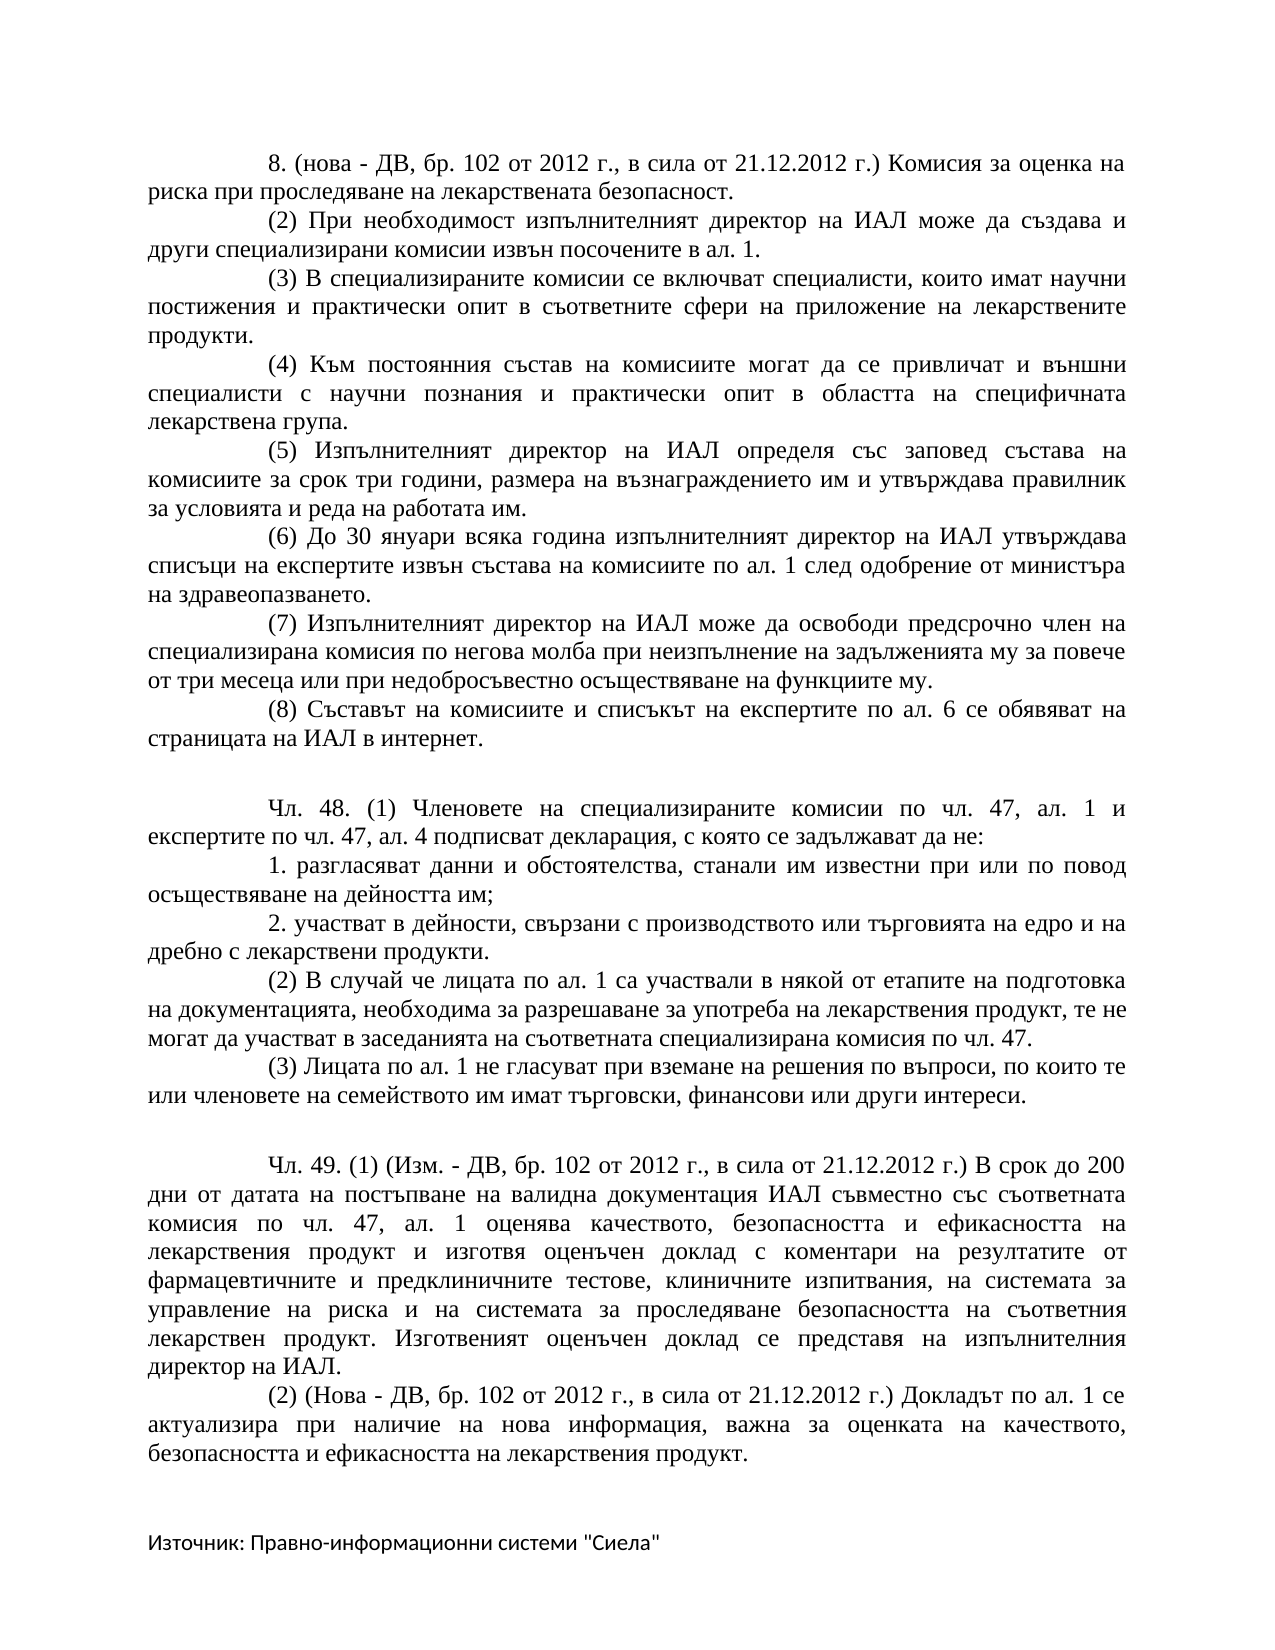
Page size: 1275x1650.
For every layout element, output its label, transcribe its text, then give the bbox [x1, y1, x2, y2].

text Чл. 49. (1) (Изм. - ДВ, бр. 102 от 2012 г., в сила от 21.12.2012 г.) В срок до 200 дни от датата на постъпване на валидна документация ИАЛ съвместно със съответната комисия по чл. 47, ал. 1 оценява качеството, безопасността и ефикасността на лекарствения продукт и изготвя оценъчен доклад с коментари на резултатите от фармацевтичните и предклиничните тестове, клиничните изпитвания, на системата за управление на риска и на системата за проследяване безопасността на съответния лекарствен продукт. Изготвеният оценъчен доклад се представя на изпълнителния директор на ИАЛ. [148, 1150, 1127, 1380]
text (8) Съставът на комисиите и списъкът на експертите по ал. 6 се обявяват на страницата на ИАЛ в интернет. [148, 694, 1127, 751]
text 8. (нова - ДВ, бр. 102 от 2012 г., в сила от 21.12.2012 г.) Комисия за оценка на риска при проследяване на лекарствената безопасност. [148, 148, 1127, 205]
text (3) Лицата по ал. 1 не гласуват при вземане на решения по въпроси, по които те или членовете на семейството им имат търговски, финансови или други интереси. [148, 1051, 1127, 1109]
text 2. участват в дейности, свързани с производството или търговията на едро и на дребно с лекарствени продукти. [148, 908, 1127, 965]
text Чл. 48. (1) Членовете на специализираните комисии по чл. 47, ал. 1 и експертите по чл. 47, ал. 4 подписват декларация, с която се задължават да не: [148, 793, 1127, 850]
text (4) Към постоянния състав на комисиите могат да се привличат и външни специалисти с научни познания и практически опит в областта на специфичната лекарствена група. [148, 349, 1127, 435]
text (2) (Нова - ДВ, бр. 102 от 2012 г., в сила от 21.12.2012 г.) Докладът по ал. 1 се актуализира при наличие на нова информация, важна за оценката на качеството, безопасността и ефикасността на лекарствения продукт. [148, 1380, 1127, 1466]
text (2) В случай че лицата по ал. 1 са участвали в някой от етапите на подготовка на документацията, необходима за разрешаване за употреба на лекарствения продукт, те не могат да участват в заседанията на съответната специализирана комисия по чл. 47. [148, 965, 1127, 1051]
text (5) Изпълнителният директор на ИАЛ определя със заповед състава на комисиите за срок три години, размера на възнаграждението им и утвърждава правилник за условията и реда на работата им. [148, 435, 1127, 521]
text 1. разгласяват данни и обстоятелства, станали им известни при или по повод осъществяване на дейността им; [148, 850, 1127, 908]
text (6) До 30 януари всяка година изпълнителният директор на ИАЛ утвърждава списъци на експертите извън състава на комисиите по ал. 1 след одобрение от министъра на здравеопазването. [148, 521, 1127, 608]
text (3) В специализираните комисии се включват специалисти, които имат научни постижения и практически опит в съответните сфери на приложение на лекарствените продукти. [148, 263, 1127, 349]
text (2) При необходимост изпълнителният директор на ИАЛ може да създава и други специализирани комисии извън посочените в ал. 1. [148, 205, 1127, 263]
text (7) Изпълнителният директор на ИАЛ може да освободи предсрочно член на специализирана комисия по негова молба при неизпълнение на задълженията му за повече от три месеца или при недобросъвестно осъществяване на функциите му. [148, 608, 1127, 694]
